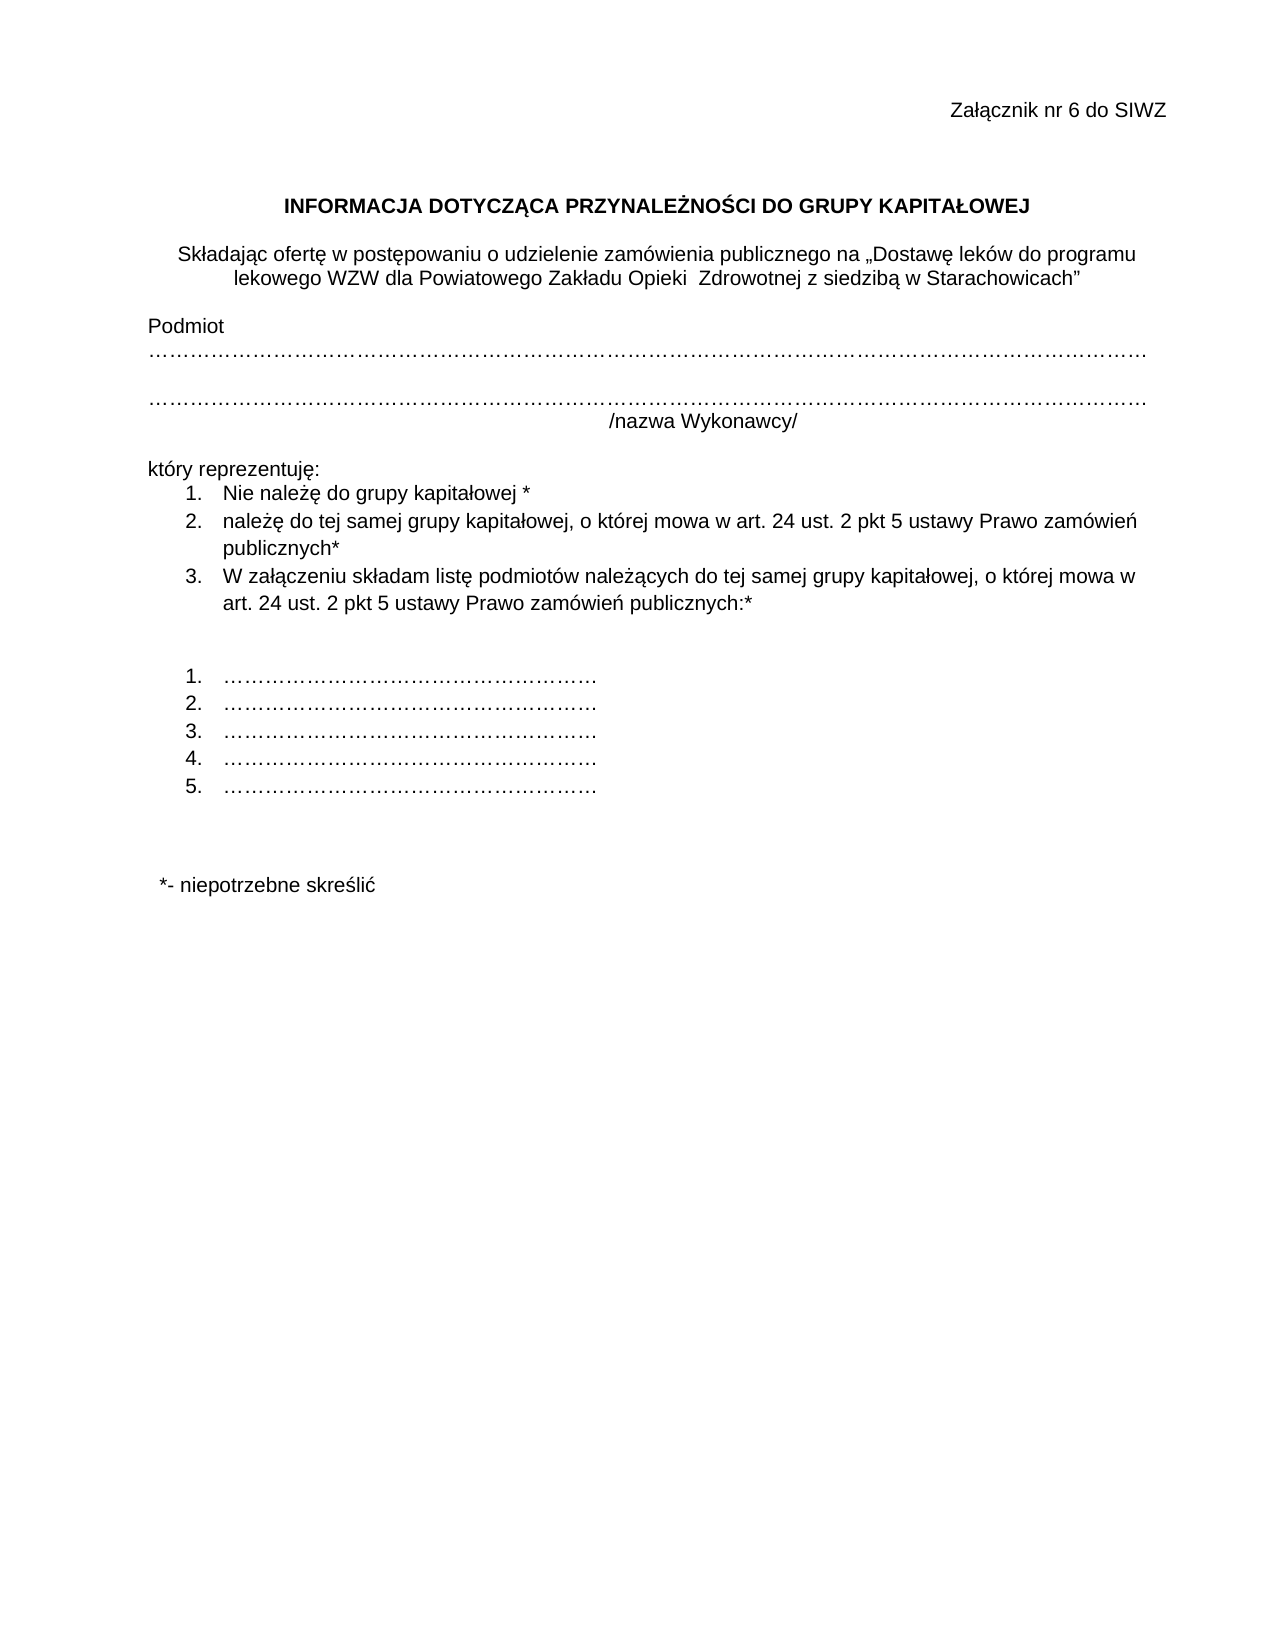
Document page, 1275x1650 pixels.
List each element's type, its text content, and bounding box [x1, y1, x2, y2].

list należę do tej samej grupy kapitałowej, o której mowa w art. 24 ust. 2 pkt 5 ustawy Prawo zamówień publicznych* [185, 509, 1167, 560]
text Załącznik nr 6 do SIWZ [148, 98, 1167, 122]
list ……………………………………………… [185, 663, 1167, 687]
text Podmiot ……………………………………………………………………………………………………………………………… [148, 313, 1167, 361]
list Nie należę do grupy kapitałowej * [185, 481, 1167, 505]
list *- niepotrzebne skreślić [148, 873, 1167, 897]
list ……………………………………………… [185, 718, 1167, 742]
text INFORMACJA DOTYCZĄCA PRZYNALEŻNOŚCI DO GRUPY KAPITAŁOWEJ [148, 194, 1167, 218]
list ……………………………………………… [185, 691, 1167, 715]
text ……………………………………………………………………………………………………………………………… [148, 385, 1167, 409]
text który reprezentuję: [148, 457, 1167, 481]
list W załączeniu składam listę podmiotów należących do tej samej grupy kapitałowej, o której mowa w art. 24 ust. 2 pkt 5 ustawy Prawo zamówień publicznych:* [185, 564, 1167, 615]
list ……………………………………………… [185, 773, 1167, 797]
list ……………………………………………… [185, 746, 1167, 770]
text /nazwa Wykonawcy/ [148, 409, 1167, 433]
text Składając ofertę w postępowaniu o udzielenie zamówienia publicznego na „Dostawę leków do programu lekowego WZW dla Powiatowego Zakładu Opieki Zdrowotnej z siedzibą w Starachowicach” [148, 242, 1167, 289]
